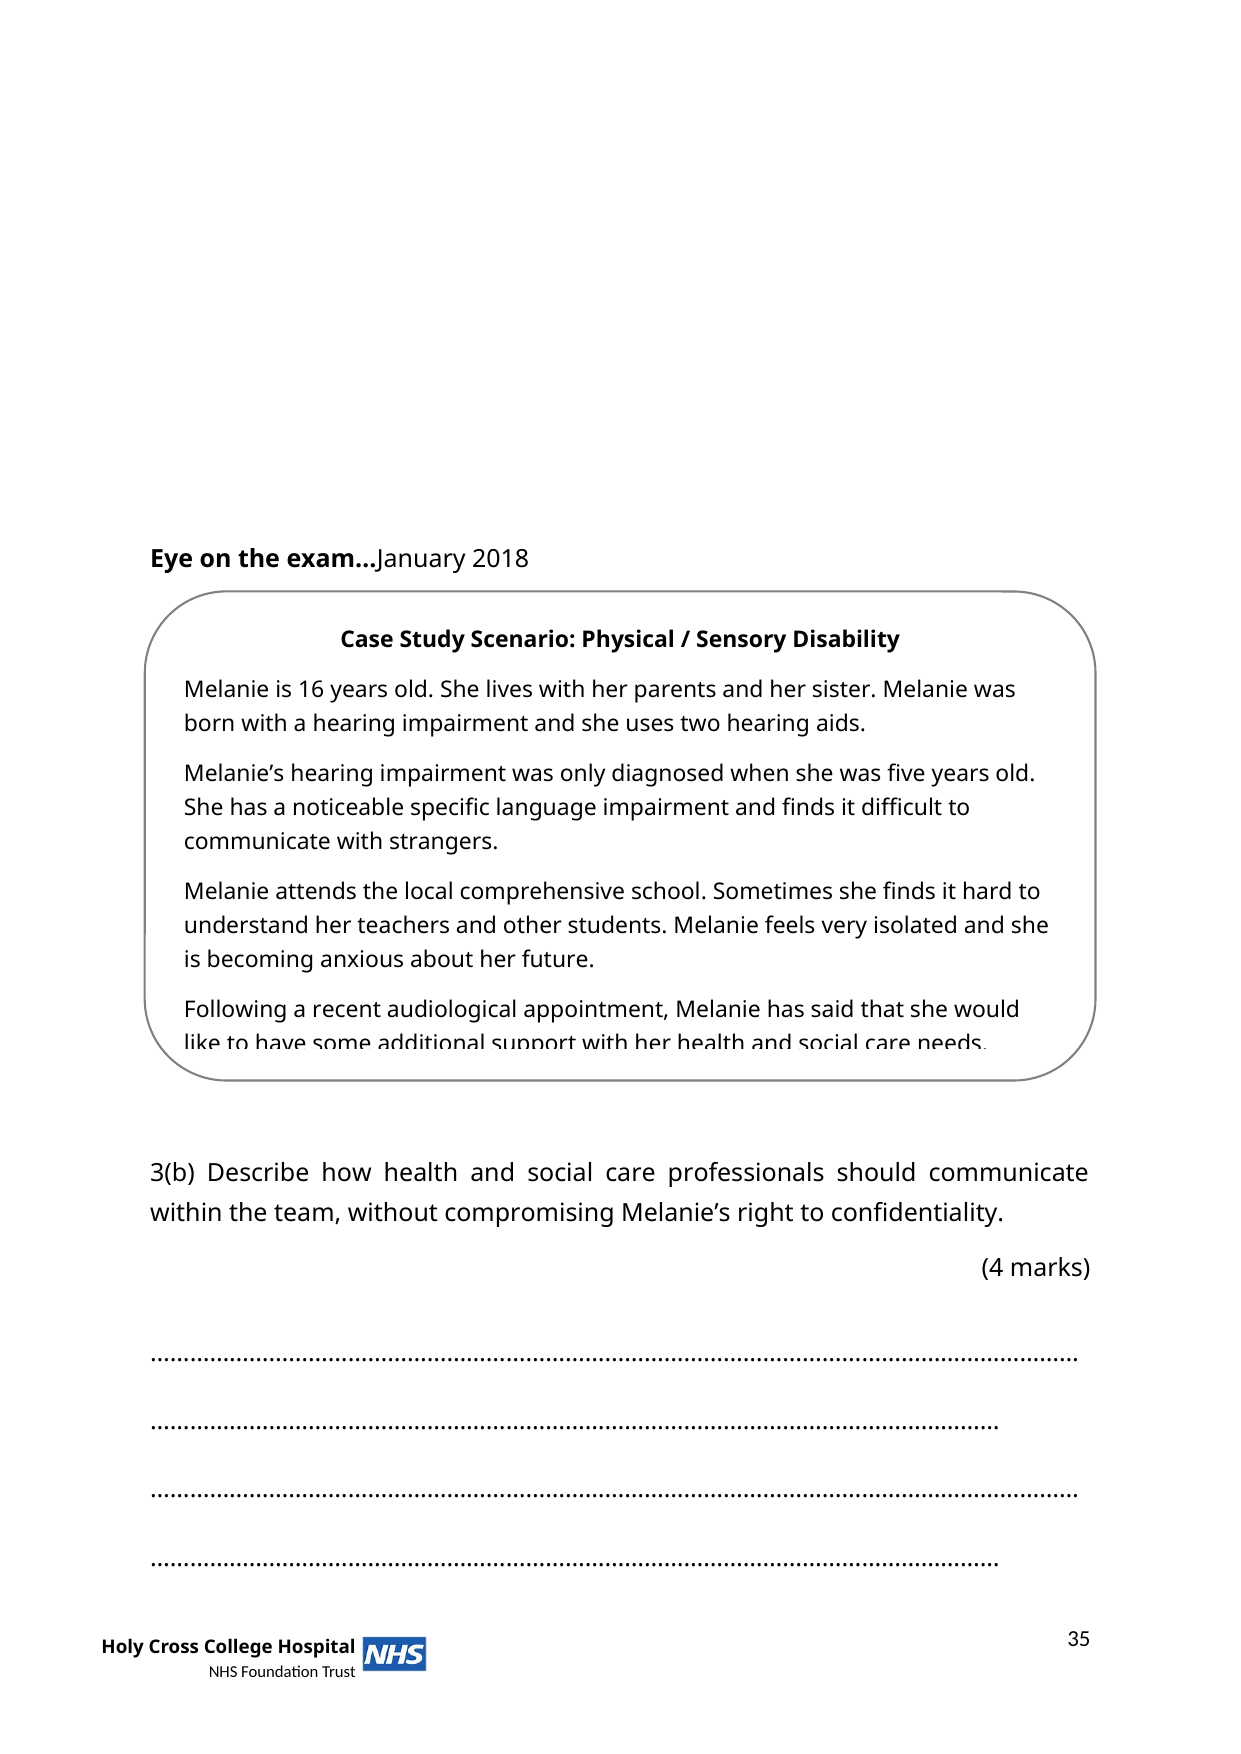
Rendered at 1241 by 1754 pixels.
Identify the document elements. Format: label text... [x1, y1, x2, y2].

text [150, 1471, 1090, 1573]
picture [344, 1620, 442, 1686]
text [150, 1335, 1090, 1437]
text (4 marks) [150, 1250, 1090, 1284]
text Eye on the exam…January 2018 [150, 541, 1090, 575]
text 3(b) Describe how health and social care professionals should communicate within the team, without compromising Melanie’s right to confidentiality. [150, 1155, 1090, 1228]
